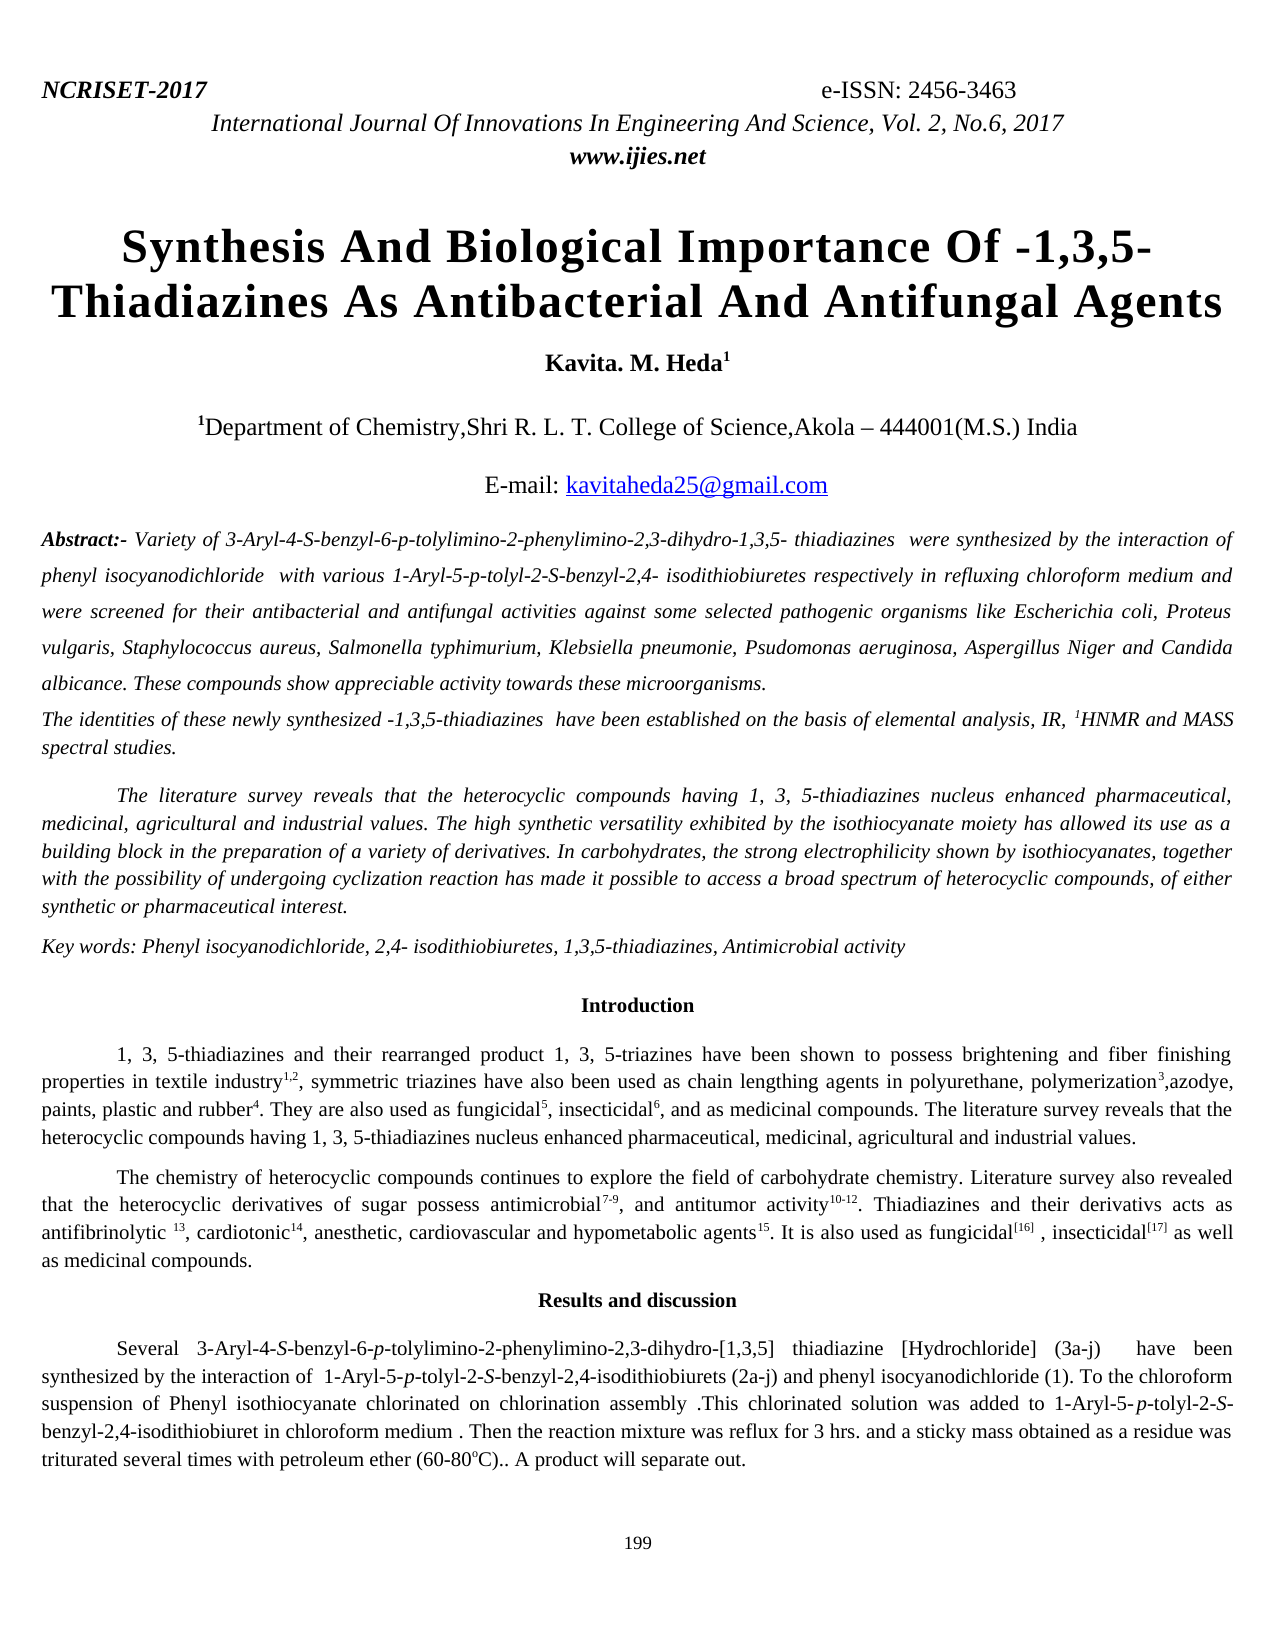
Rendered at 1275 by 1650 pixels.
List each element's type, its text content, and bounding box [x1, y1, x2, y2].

text Kavita. M. Heda1 [41, 348, 1234, 377]
text Results and discussion [41, 1288, 1234, 1312]
text 1, 3, 5-thiadiazines and their rearranged product 1, 3, 5-triazines have been shown to possess brightening and fiber finishing properties in textile industry1,2, symmetric triazines have also been used as chain lengthing agents in polyurethane, polymerization3,azodye, paints, plastic and rubber4. They are also used as fungicidal5, insecticidal6, and as medicinal compounds. The literature survey reveals that the heterocyclic compounds having 1, 3, 5-thiadiazines nucleus enhanced pharmaceutical, medicinal, agricultural and industrial values. [41, 1042, 1234, 1149]
text 1Department of Chemistry,Shri R. L. T. College of Science,Akola – 444001(M.S.) India [41, 412, 1234, 441]
list The identities of these newly synthesized -1,3,5-thiadiazines have been established on the basis of elemental analysis, IR, 1HNMR and MASS spectral studies. [41, 707, 1234, 759]
text The literature survey reveals that the heterocyclic compounds having 1, 3, 5-thiadiazines nucleus enhanced pharmaceutical, medicinal, agricultural and industrial values. The high synthetic versatility exhibited by the isothiocyanate moiety has allowed its use as a building block in the preparation of a variety of derivatives. In carbohydrates, the strong electrophilicity shown by isothiocyanates, together with the possibility of undergoing cyclization reaction has made it possible to access a broad spectrum of heterocyclic compounds, of either synthetic or pharmaceutical interest. [41, 783, 1234, 918]
text Introduction [41, 993, 1234, 1017]
text Abstract:- Variety of 3-Aryl-4-S-benzyl-6-p-tolylimino-2-phenylimino-2,3-dihydro-1,3,5- thiadiazines were synthesized by the interaction of phenyl isocyanodichloride with various 1-Aryl-5-p-tolyl-2-S-benzyl-2,4- isodithiobiuretes respectively in refluxing chloroform medium and were screened for their antibacterial and antifungal activities against some selected pathogenic organisms like Escherichia coli, Proteus vulgaris, Staphylococcus aureus, Salmonella typhimurium, Klebsiella pneumonie, Psudomonas aeruginosa, Aspergillus Niger and Candida albicance. These compounds show appreciable activity towards these microorganisms. [41, 527, 1234, 695]
list Key words: Phenyl isocyanodichloride, 2,4- isodithiobiuretes, 1,3,5-thiadiazines, Antimicrobial activity [41, 934, 1234, 958]
text Several 3-Aryl-4-S-benzyl-6-p-tolylimino-2-phenylimino-2,3-dihydro-[1,3,5] thiadiazine [Hydrochloride] (3a-j) have been synthesized by the interaction of 1-Aryl-5-p-tolyl-2-S-benzyl-2,4-isodithiobiurets (2a-j) and phenyl isocyanodichloride (1). To the chloroform suspension of Phenyl isothiocyanate chlorinated on chlorination assembly .This chlorinated solution was added to 1-Aryl-5-p-tolyl-2-S-benzyl-2,4-isodithiobiuret in chloroform medium . Then the reaction mixture was reflux for 3 hrs. and a sticky mass obtained as a residue was triturated several times with petroleum ether (60-80oC).. A product will separate out. [41, 1336, 1234, 1471]
list E-mail: kavitaheda25@gmail.com [79, 470, 1234, 498]
text Synthesis And Biological Importance Of -1,3,5- Thiadiazines As Antibacterial And Antifungal Agents [41, 217, 1234, 327]
text The chemistry of heterocyclic compounds continues to explore the field of carbohydrate chemistry. Literature survey also revealed that the heterocyclic derivatives of sugar possess antimicrobial7-9, and antitumor activity10-12. Thiadiazines and their derivativs acts as antifibrinolytic 13, cardiotonic14, anesthetic, cardiovascular and hypometabolic agents15. It is also used as fungicidal[16] , insecticidal[17] as well as medicinal compounds. [41, 1165, 1234, 1272]
